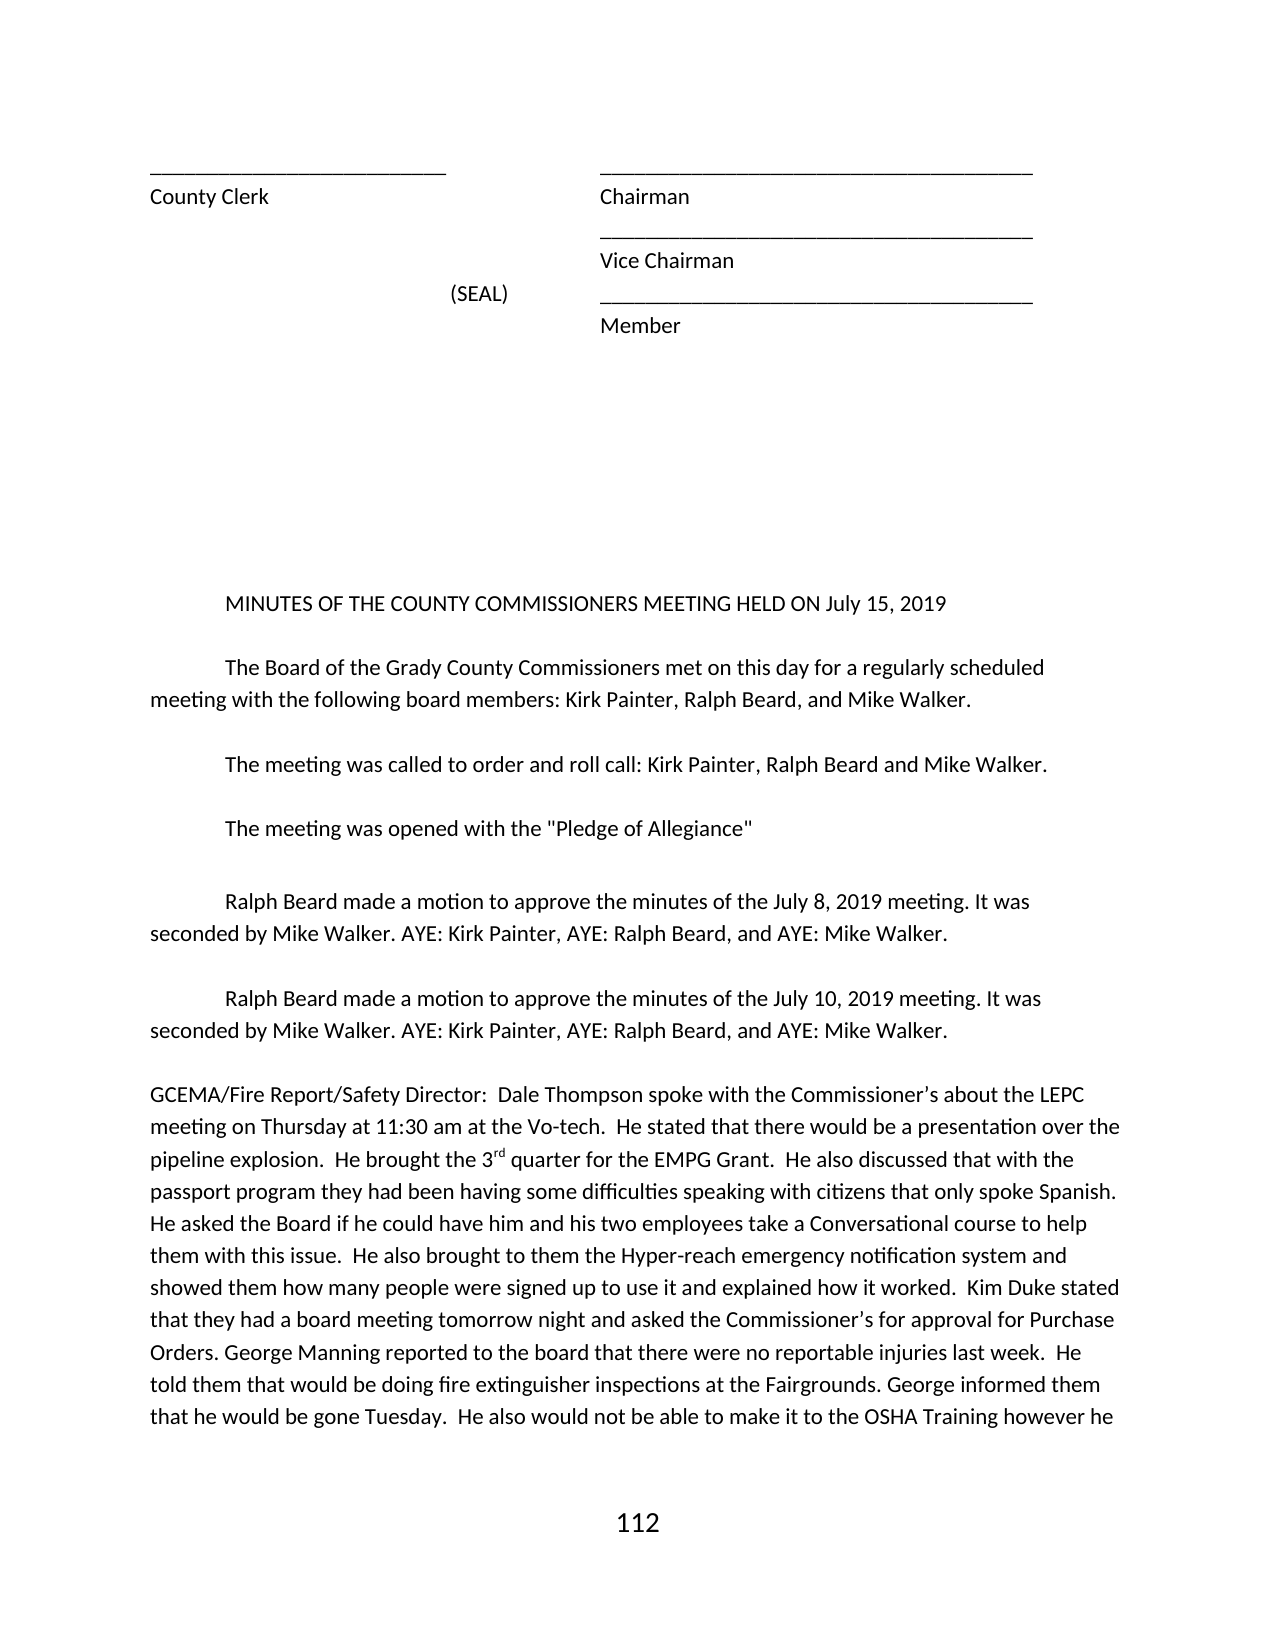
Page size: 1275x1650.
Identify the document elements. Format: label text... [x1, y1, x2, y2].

text ______________________________________ [150, 214, 1125, 242]
text The meeting was opened with the "Pledge of Allegiance" [150, 814, 1125, 842]
text The Board of the Grady County Commissioners met on this day for a regularly scheduled meeting with the following board members: Kirk Painter, Ralph Beard, and Mike Walker. [150, 653, 1125, 713]
text (SEAL) ______________________________________ [150, 279, 1125, 307]
text Ralph Beard made a motion to approve the minutes of the July 8, 2019 meeting. It was seconded by Mike Walker. AYE: Kirk Painter, AYE: Ralph Beard, and AYE: Mike Walker. [150, 887, 1125, 947]
text Ralph Beard made a motion to approve the minutes of the July 10, 2019 meeting. It was seconded by Mike Walker. AYE: Kirk Painter, AYE: Ralph Beard, and AYE: Mike Walker. [150, 984, 1125, 1044]
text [150, 1080, 1125, 1430]
text County Clerk Chairman [150, 182, 1125, 210]
text Member [150, 311, 1125, 339]
text Vice Chairman [150, 247, 1125, 274]
text The meeting was called to order and roll call: Kirk Painter, Ralph Beard and Mike Walker. [150, 750, 1125, 778]
text __________________________ ______________________________________ [150, 150, 1125, 178]
text MINUTES OF THE COUNTY COMMISSIONERS MEETING HELD ON July 15, 2019 [150, 589, 1125, 617]
